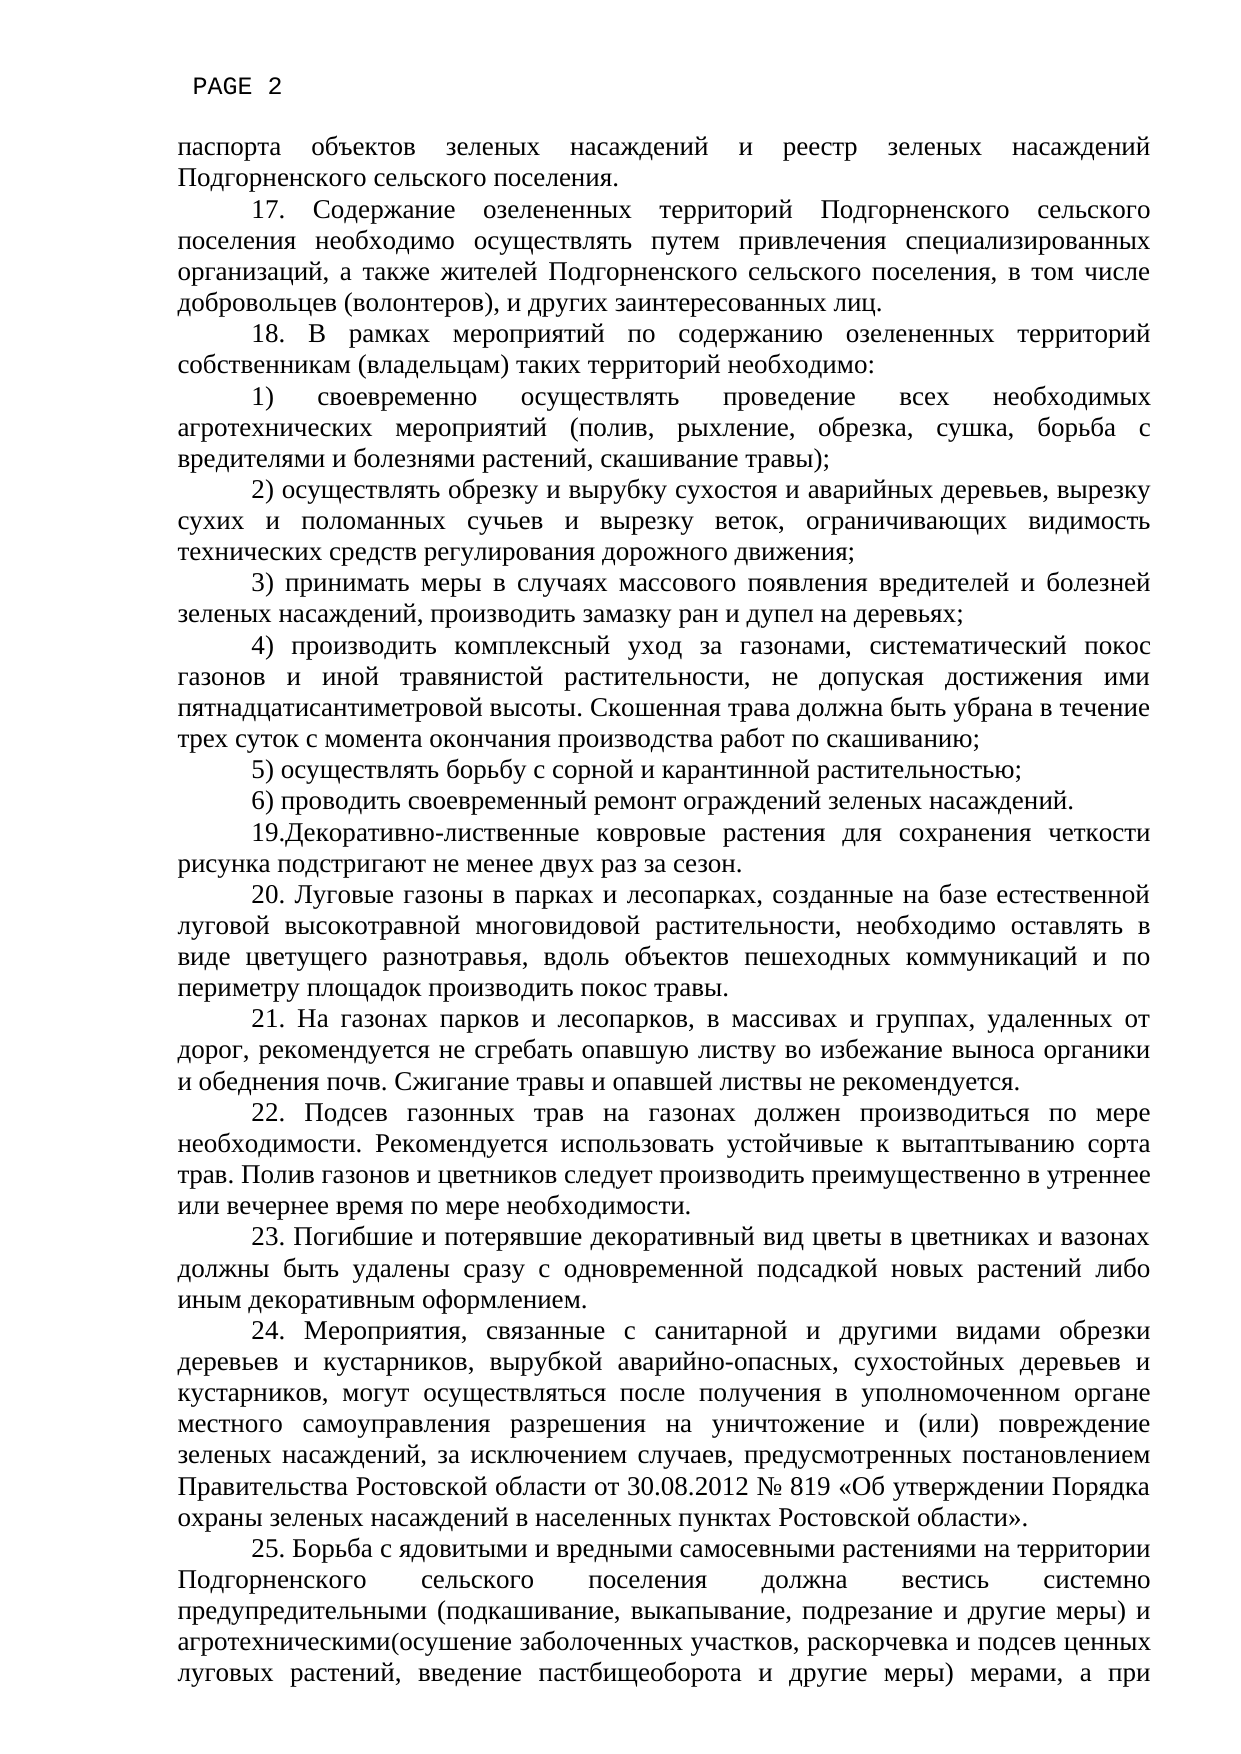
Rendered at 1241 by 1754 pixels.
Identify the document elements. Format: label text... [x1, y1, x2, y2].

text 24. Мероприятия, связанные с санитарной и другими видами обрезки деревьев и кустарников, вырубкой аварийно-опасных, сухостойных деревьев и кустарников, могут осуществляться после получения в уполномоченном органе местного самоуправления разрешения на уничтожение и (или) повреждение зеленых насаждений, за исключением случаев, предусмотренных постановлением Правительства Ростовской области от 30.08.2012 № 819 «Об утверждении Порядка охраны зеленых насаждений в населенных пунктах Ростовской области». [177, 1314, 1152, 1532]
text 23. Погибшие и потерявшие декоративный вид цветы в цветниках и вазонах должны быть удалены сразу с одновременной подсадкой новых растений либо иным декоративным оформлением. [177, 1221, 1152, 1314]
text 5) осуществлять борьбу с сорной и карантинной растительностью; [177, 753, 1152, 784]
text 20. Луговые газоны в парках и лесопарках, созданные на базе естественной луговой высокотравной многовидовой растительности, необходимо оставлять в виде цветущего разнотравья, вдоль объектов пешеходных коммуникаций и по периметру площадок производить покос травы. [177, 878, 1152, 1002]
text 22. Подсев газонных трав на газонах должен производиться по мере необходимости. Рекомендуется использовать устойчивые к вытаптыванию сорта трав. Полив газонов и цветников следует производить преимущественно в утреннее или вечернее время по мере необходимости. [177, 1096, 1152, 1221]
text 18. В рамках мероприятий по содержанию озелененных территорий собственникам (владельцам) таких территорий необходимо: [177, 317, 1152, 379]
text 1) своевременно осуществлять проведение всех необходимых агротехнических мероприятий (полив, рыхление, обрезка, сушка, борьба с вредителями и болезнями растений, скашивание травы); [177, 379, 1152, 473]
text 3) принимать меры в случаях массового появления вредителей и болезней зеленых насаждений, производить замазку ран и дупел на деревьях; [177, 566, 1152, 629]
text 21. На газонах парков и лесопарков, в массивах и группах, удаленных от дорог, рекомендуется не сгребать опавшую листву во избежание выноса органики и обеднения почв. Сжигание травы и опавшей листвы не рекомендуется. [177, 1002, 1152, 1096]
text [177, 1532, 1152, 1688]
text 19.Декоративно-лиственные ковровые растения для сохранения четкости рисунка подстригают не менее двух раз за сезон. [177, 816, 1152, 878]
text 17. Содержание озелененных территорий Подгорненского сельского поселения необходимо осуществлять путем привлечения специализированных организаций, а также жителей Подгорненского сельского поселения, в том числе добровольцев (волонтеров), и других заинтересованных лиц. [177, 193, 1152, 317]
text 6) проводить своевременный ремонт ограждений зеленых насаждений. [177, 784, 1152, 816]
text 4) производить комплексный уход за газонами, систематический покос газонов и иной травянистой растительности, не допуская достижения ими пятнадцатисантиметровой высоты. Скошенная трава должна быть убрана в течение трех суток с момента окончания производства работ по скашиванию; [177, 629, 1152, 753]
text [177, 130, 1152, 193]
text 2) осуществлять обрезку и вырубку сухостоя и аварийных деревьев, вырезку сухих и поломанных сучьев и вырезку веток, ограничивающих видимость технических средств регулирования дорожного движения; [177, 473, 1152, 566]
